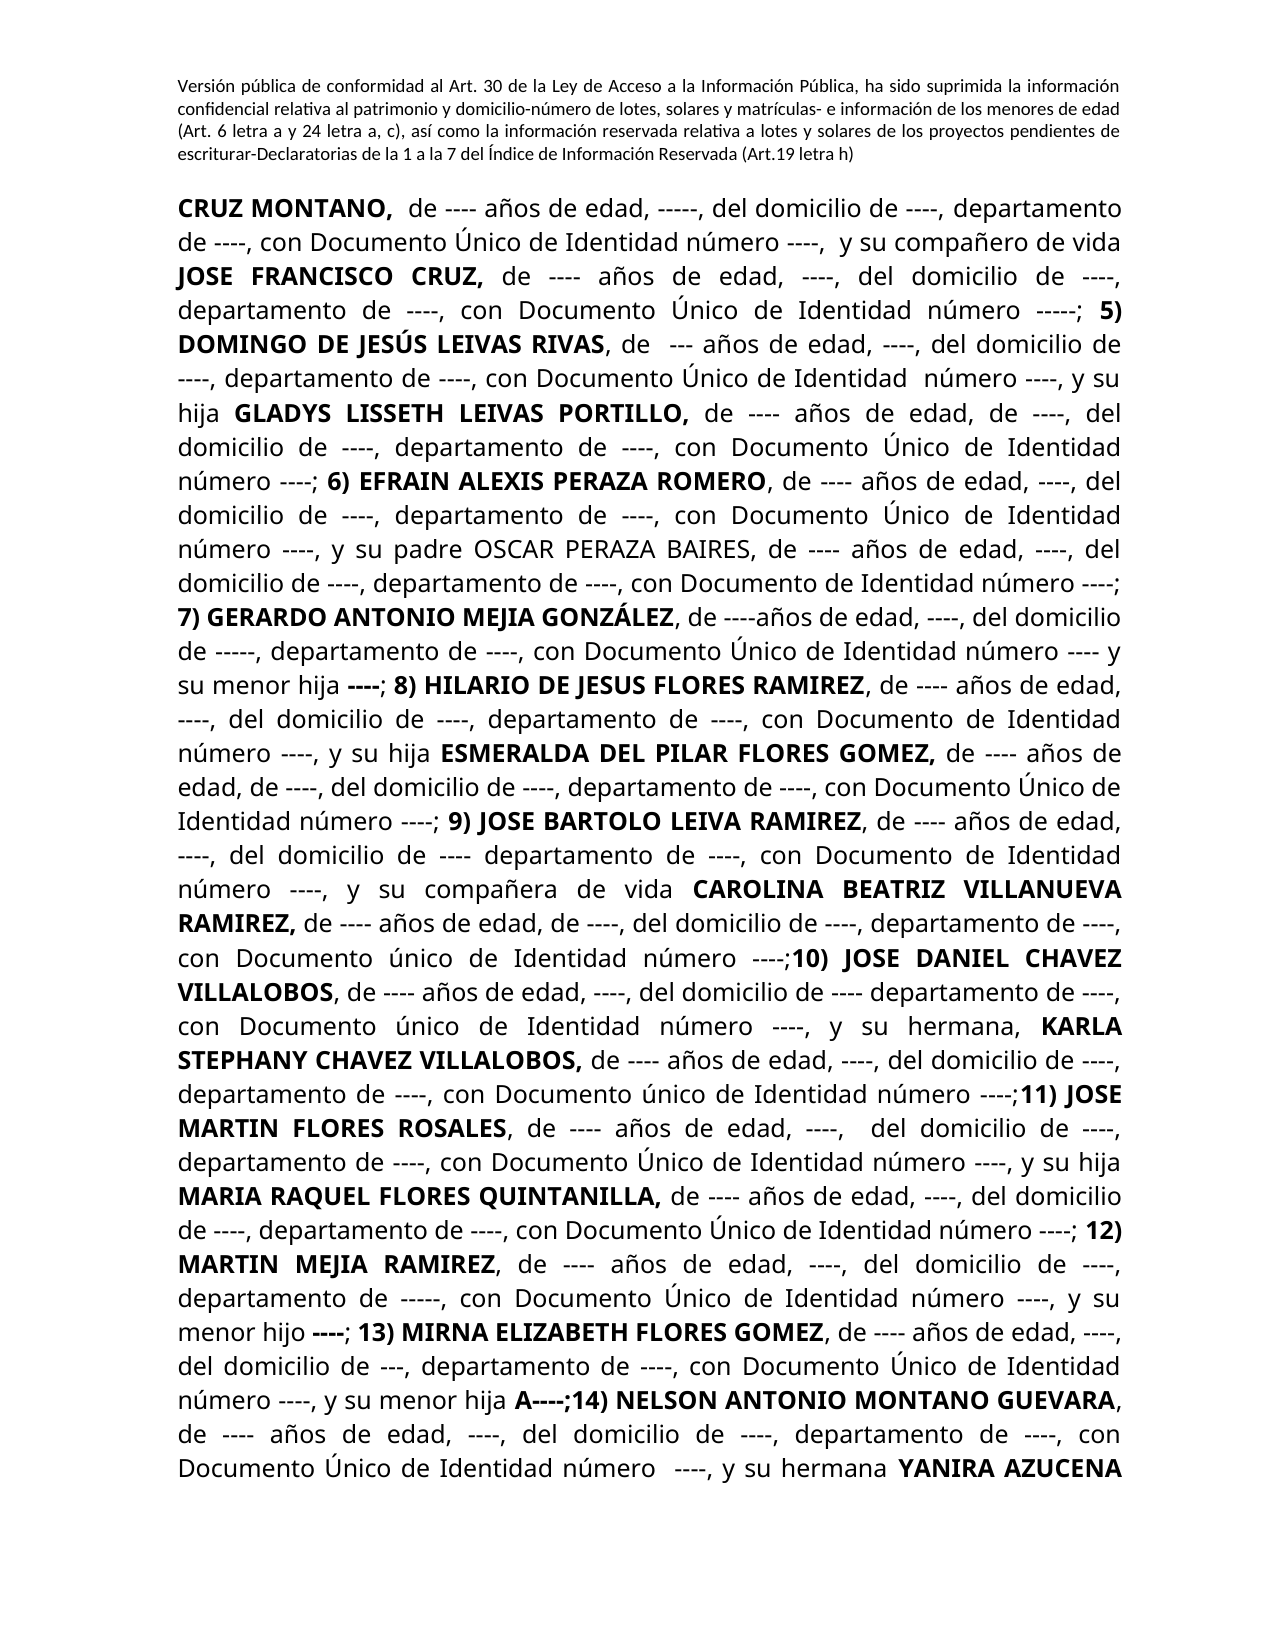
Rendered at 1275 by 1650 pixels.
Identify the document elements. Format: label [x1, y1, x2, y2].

text [177, 191, 1122, 1485]
